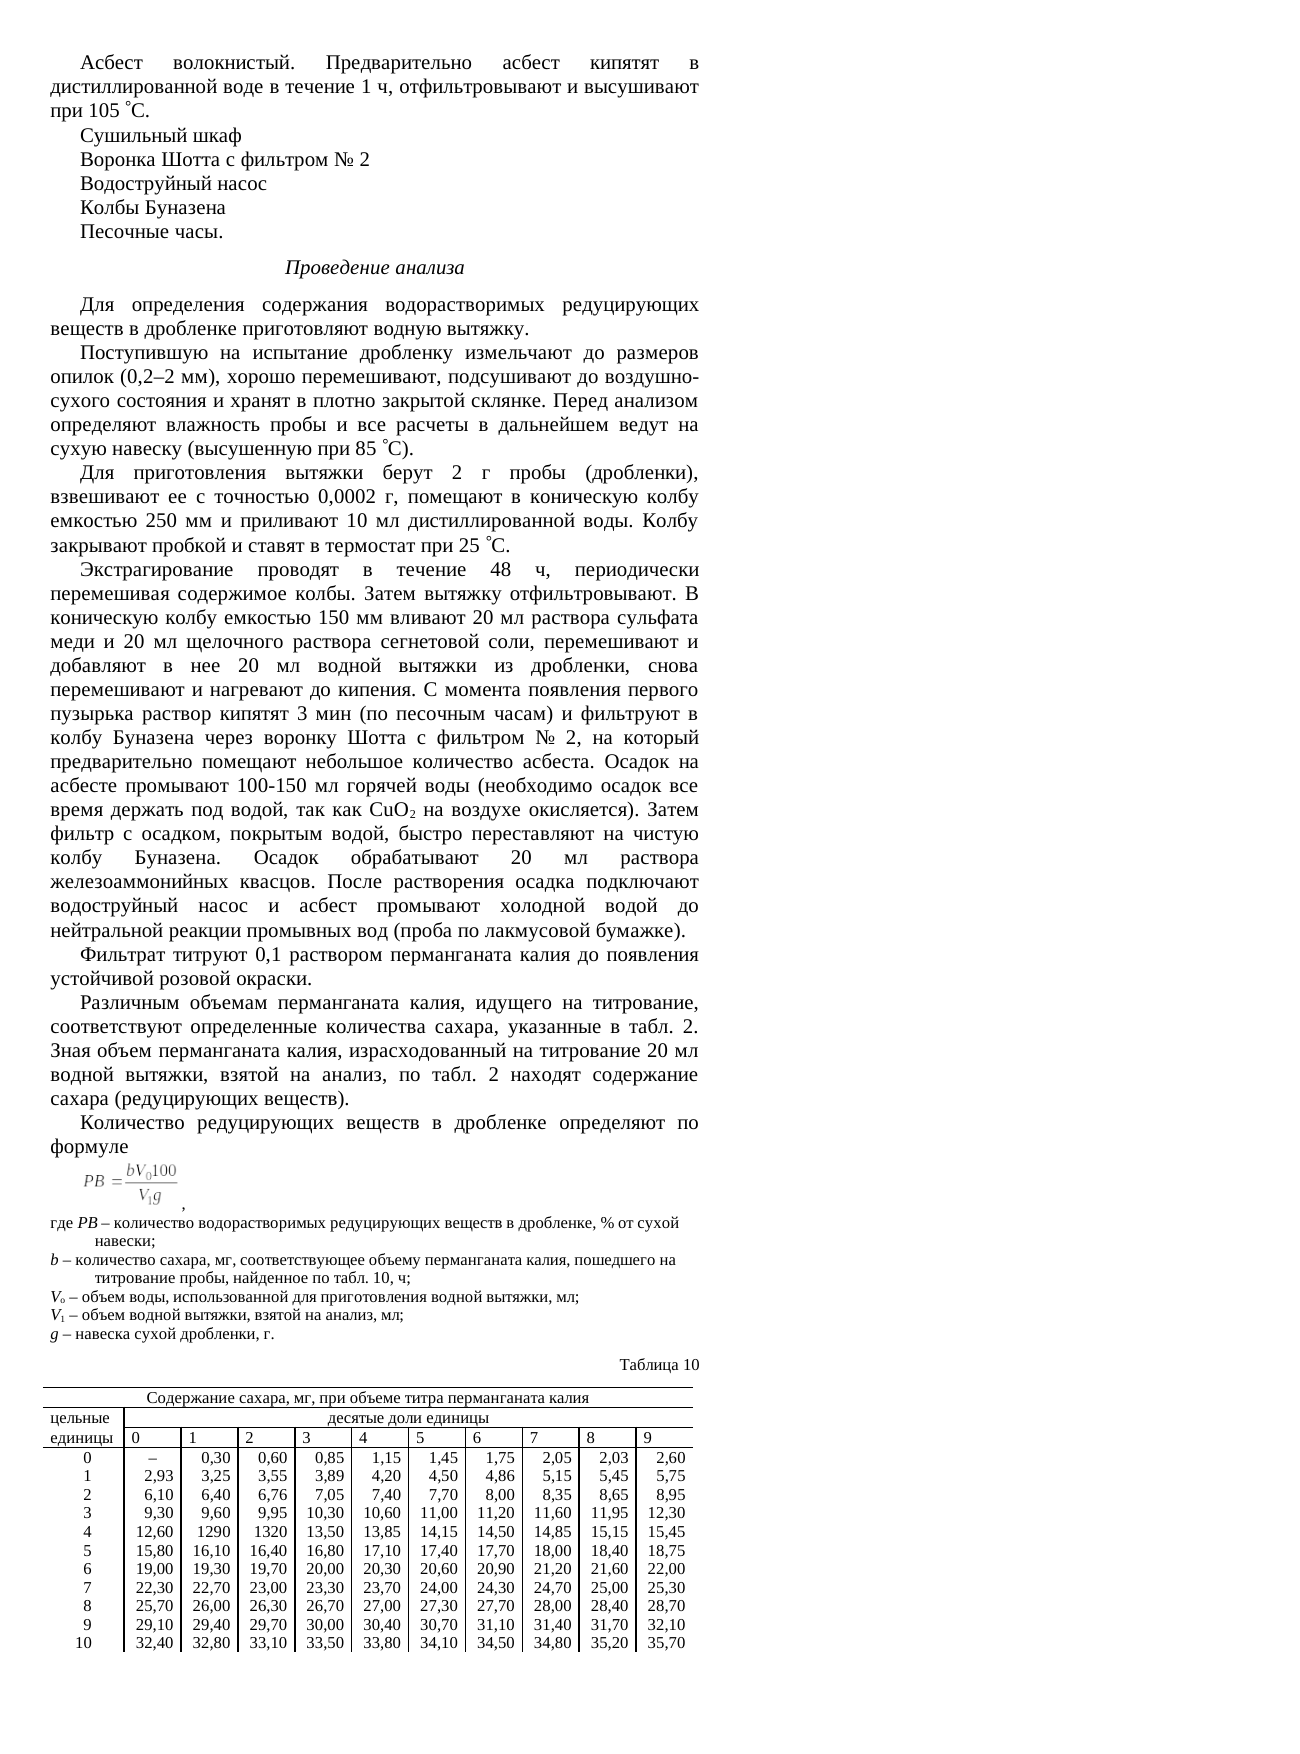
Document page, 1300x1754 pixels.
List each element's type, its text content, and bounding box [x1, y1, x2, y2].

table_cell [125, 1448, 180, 1652]
table_cell 2 [239, 1428, 294, 1447]
text Поступившую на испытание дробленку измельчают до размеров опилок (0,22 мм), хорошо перемешивают, подсушивают до воздушно-сухого состояния и хранят в плотно закрытой склянке. Перед анализом определяют влажность пробы и все расчеты в дальнейшем ведут на сухую навеску (высушенную при 85 С). [50, 340, 700, 460]
table_cell 0 [125, 1428, 180, 1447]
text где РВ количество водорастворимых редуцирующих веществ в дробленке, % от сухой навески; [50, 1213, 700, 1250]
text Асбест волокнистый. Предварительно асбест кипятят в дистиллированной воде в течение 1 ч, отфильтровывают и высушивают при 105 С. [50, 50, 700, 122]
text g навеска сухой дробленки, г. [50, 1324, 700, 1343]
table_cell 5 [409, 1428, 465, 1447]
table_cell цельные [43, 1408, 123, 1427]
text Количество редуцирующих веществ в дробленке определяют по формуле [50, 1110, 700, 1158]
text Для приготовления вытяжки берут 2 г пробы (дробленки), взвешивают ее с точностью 0,0002 г, помещают в коническую колбу емкостью 250 мм и приливают 10 мл дистиллированной воды. Колбу закрывают пробкой и ставят в термостат при 25 С. [50, 460, 700, 556]
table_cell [352, 1448, 408, 1652]
text Сушильный шкаф [50, 122, 700, 146]
text V1 объем водной вытяжки, взятой на анализ, мл; [50, 1306, 700, 1324]
text Таблица 10 [50, 1355, 700, 1374]
text Водоструйный насос [50, 171, 700, 194]
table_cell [523, 1448, 578, 1652]
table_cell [466, 1448, 522, 1652]
table_cell 8 [580, 1428, 635, 1447]
table_header Содержание сахара, мг, при объеме титра перманганата калия [43, 1388, 693, 1407]
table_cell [637, 1448, 693, 1652]
table_cell 3 [296, 1428, 351, 1447]
text Для определения содержания водорастворимых редуцирующих веществ в дробленке приготовляют водную вытяжку. [50, 292, 700, 340]
text , [50, 1158, 700, 1213]
text b количество сахара, мг, соответствующее объему перманганата калия, пошедшего на титрование пробы, найденное по табл. 10, ч; [50, 1250, 700, 1287]
text Воронка Шотта с фильтром № 2 [50, 146, 700, 171]
text Фильтрат титруют 0,1 раствором перманганата калия до появления устойчивой розовой окраски. [50, 941, 700, 989]
table_cell 7 [523, 1428, 578, 1447]
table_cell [239, 1448, 294, 1652]
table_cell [409, 1448, 465, 1652]
text Колбы Буназена [50, 194, 700, 219]
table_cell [580, 1448, 635, 1652]
text Проведение анализа [50, 255, 700, 279]
table_cell 9 [637, 1428, 693, 1447]
text Vo объем воды, использованной для приготовления водной вытяжки, мл; [50, 1287, 700, 1306]
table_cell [43, 1448, 123, 1652]
table_cell 4 [352, 1428, 408, 1447]
text Различным объемам перманганата калия, идущего на титрование, соответствуют определенные количества сахара, указанные в табл. 2. Зная объем перманганата калия, израсходованный на титрование 20 мл водной вытяжки, взятой на анализ, по табл. 2 находят содержание сахара (редуцирующих веществ). [50, 989, 700, 1110]
table_cell 1 [182, 1428, 237, 1447]
table_cell десятые доли единицы [125, 1408, 693, 1427]
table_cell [182, 1448, 237, 1652]
table_cell единицы [43, 1427, 123, 1447]
table_cell 6 [466, 1428, 522, 1447]
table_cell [296, 1448, 351, 1652]
text Песочные часы. [50, 219, 700, 243]
text Экстрагирование проводят в течение 48 ч, периодически перемешивая содержимое колбы. Затем вытяжку отфильтровывают. В коническую колбу емкостью 150 мм вливают 20 мл раствора сульфата меди и 20 мл щелочного раствора сегнетовой соли, перемешивают и добавляют в нее 20 мл водной вытяжки из дробленки, снова перемешивают и нагревают до кипения. С момента появления первого пузырька раствор кипятят 3 мин (по песочным часам) и фильтруют в колбу Буназена через воронку Шотта с фильтром № 2, на который предварительно помещают небольшое количество асбеста. Осадок на асбесте промывают 100-150 мл горячей воды (необходимо осадок все время держать под водой, так как CuO2 на воздухе окисляется). Затем фильтр с осадком, покрытым водой, быстро переставляют на чистую колбу Буназена. Осадок обрабатывают 20 мл раствора железоаммонийных квасцов. После растворения осадка подключают водоструйный насос и асбест промывают холодной водой до нейтральной реакции промывных вод (проба по лакмусовой бумажке). [50, 556, 700, 941]
